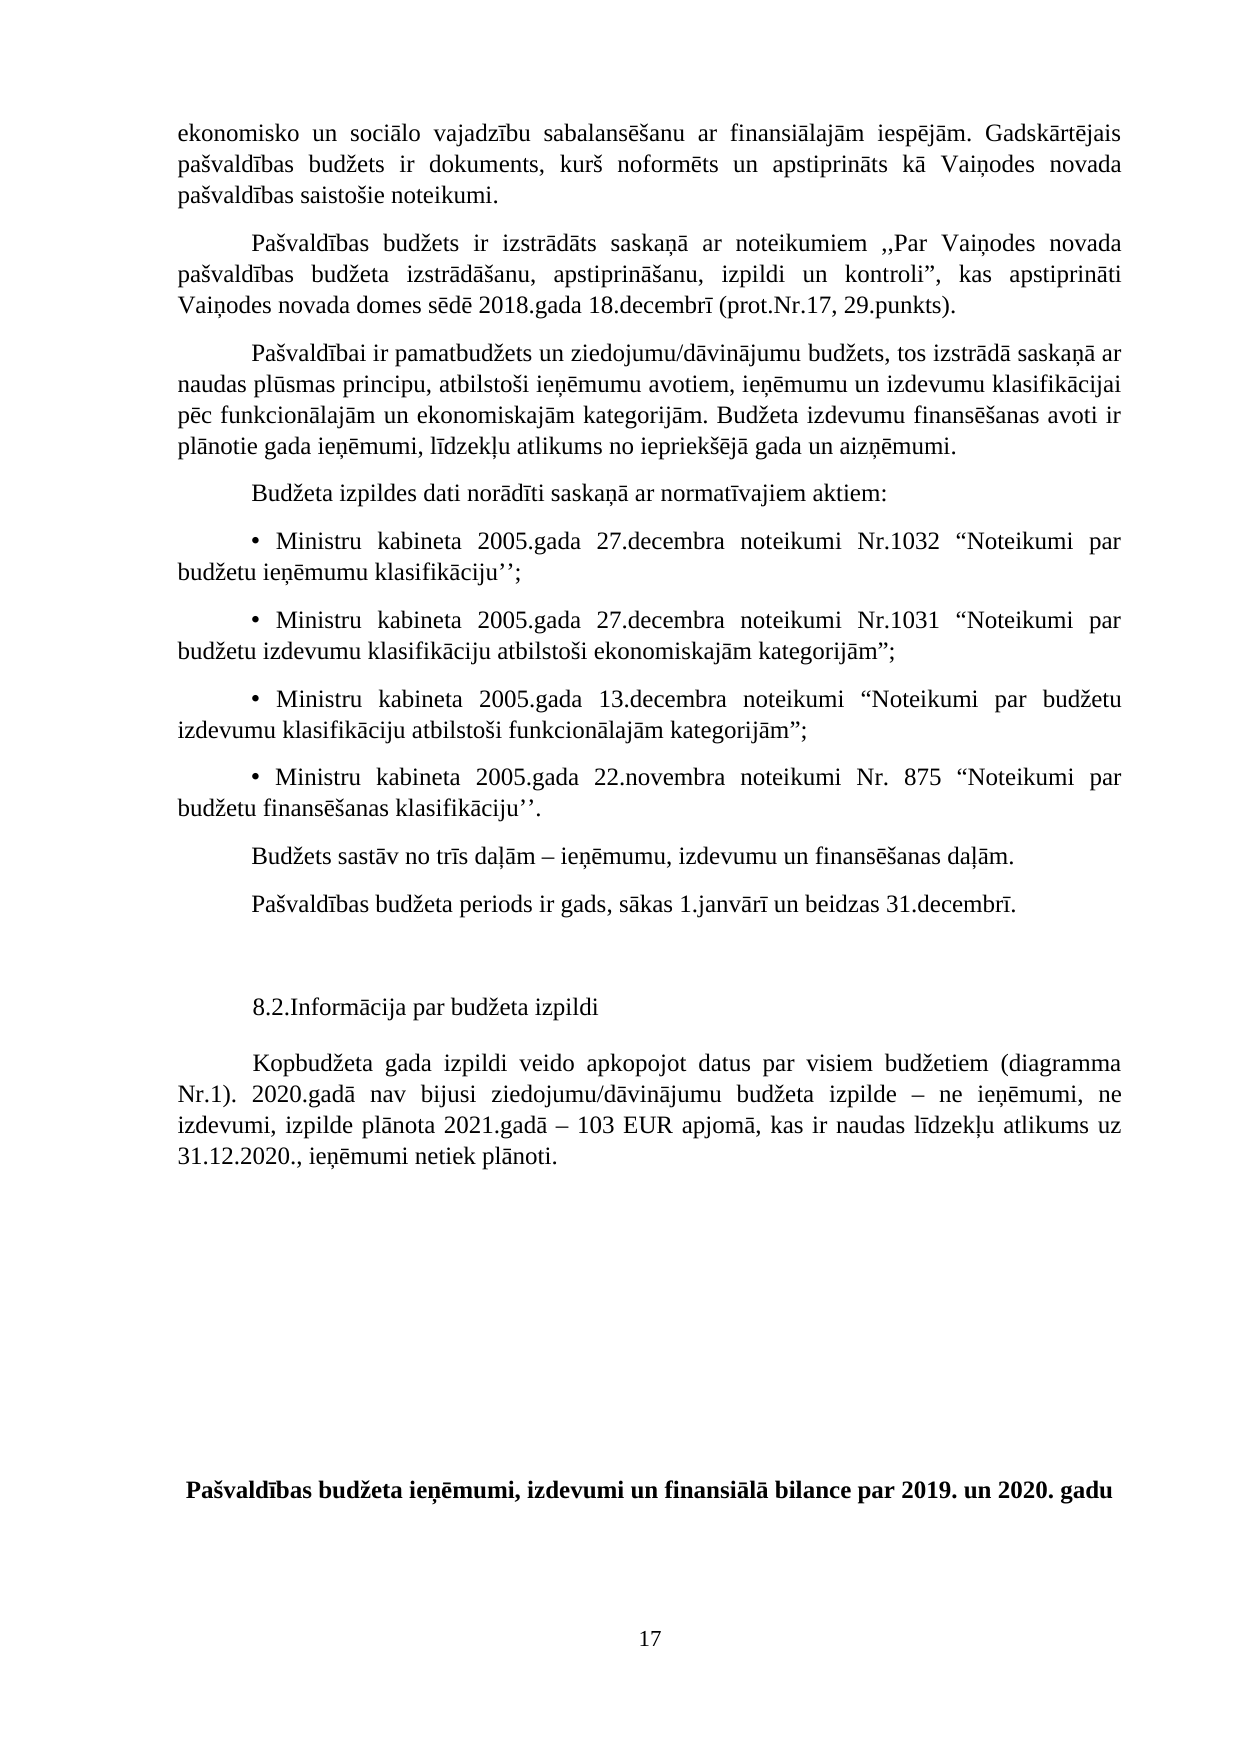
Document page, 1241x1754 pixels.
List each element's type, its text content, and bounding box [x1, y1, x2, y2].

text Ministru kabineta 2005.gada 13.decembra noteikumi “Noteikumi par budžetu izdevumu klasifikāciju atbilstoši funkcionālajām kategorijām”; [177, 684, 1122, 743]
text Budžets sastāv no trīs daļām – ieņēmumu, izdevumu un finansēšanas daļām. [177, 841, 1122, 870]
text Ministru kabineta 2005.gada 27.decembra noteikumi Nr.1031 “Noteikumi par budžetu izdevumu klasifikāciju atbilstoši ekonomiskajām kategorijām”; [177, 605, 1122, 665]
text Pašvaldības budžeta ieņēmumi, izdevumi un finansiālā bilance par 2019. un 2020. gadu [177, 1475, 1122, 1504]
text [177, 118, 1122, 209]
text Ministru kabineta 2005.gada 22.novembra noteikumi Nr. 875 “Noteikumi par budžetu finansēšanas klasifikāciju’’. [177, 762, 1122, 822]
text Budžeta izpildes dati norādīti saskaņā ar normatīvajiem aktiem: [177, 478, 1122, 507]
text Pašvaldībai ir pamatbudžets un ziedojumu/dāvinājumu budžets, tos izstrādā saskaņā ar naudas plūsmas principu, atbilstoši ieņēmumu avotiem, ieņēmumu un izdevumu klasifikācijai pēc funkcionālajām un ekonomiskajām kategorijām. Budžeta izdevumu finansēšanas avoti ir plānotie gada ieņēmumi, līdzekļu atlikums no iepriekšējā gada un aizņēmumi. [177, 338, 1122, 459]
text Ministru kabineta 2005.gada 27.decembra noteikumi Nr.1032 “Noteikumi par budžetu ieņēmumu klasifikāciju’’; [177, 526, 1122, 586]
text Pašvaldības budžeta periods ir gads, sākas 1.janvārī un beidzas 31.decembrī. [177, 889, 1122, 918]
text Kopbudžeta gada izpildi veido apkopojot datus par visiem budžetiem (diagramma Nr.1). 2020.gadā nav bijusi ziedojumu/dāvinājumu budžeta izpilde – ne ieņēmumi, ne izdevumi, izpilde plānota 2021.gadā – 103 EUR apjomā, kas ir naudas līdzekļu atlikums uz 31.12.2020., ieņēmumi netiek plānoti. [177, 1048, 1122, 1170]
text 8.2.Informācija par budžeta izpildi [177, 992, 1122, 1021]
text Pašvaldības budžets ir izstrādāts saskaņā ar noteikumiem ,,Par Vaiņodes novada pašvaldības budžeta izstrādāšanu, apstiprināšanu, izpildi un kontroli”, kas apstiprināti Vaiņodes novada domes sēdē 2018.gada 18.decembrī (prot.Nr.17, 29.punkts). [177, 228, 1122, 319]
